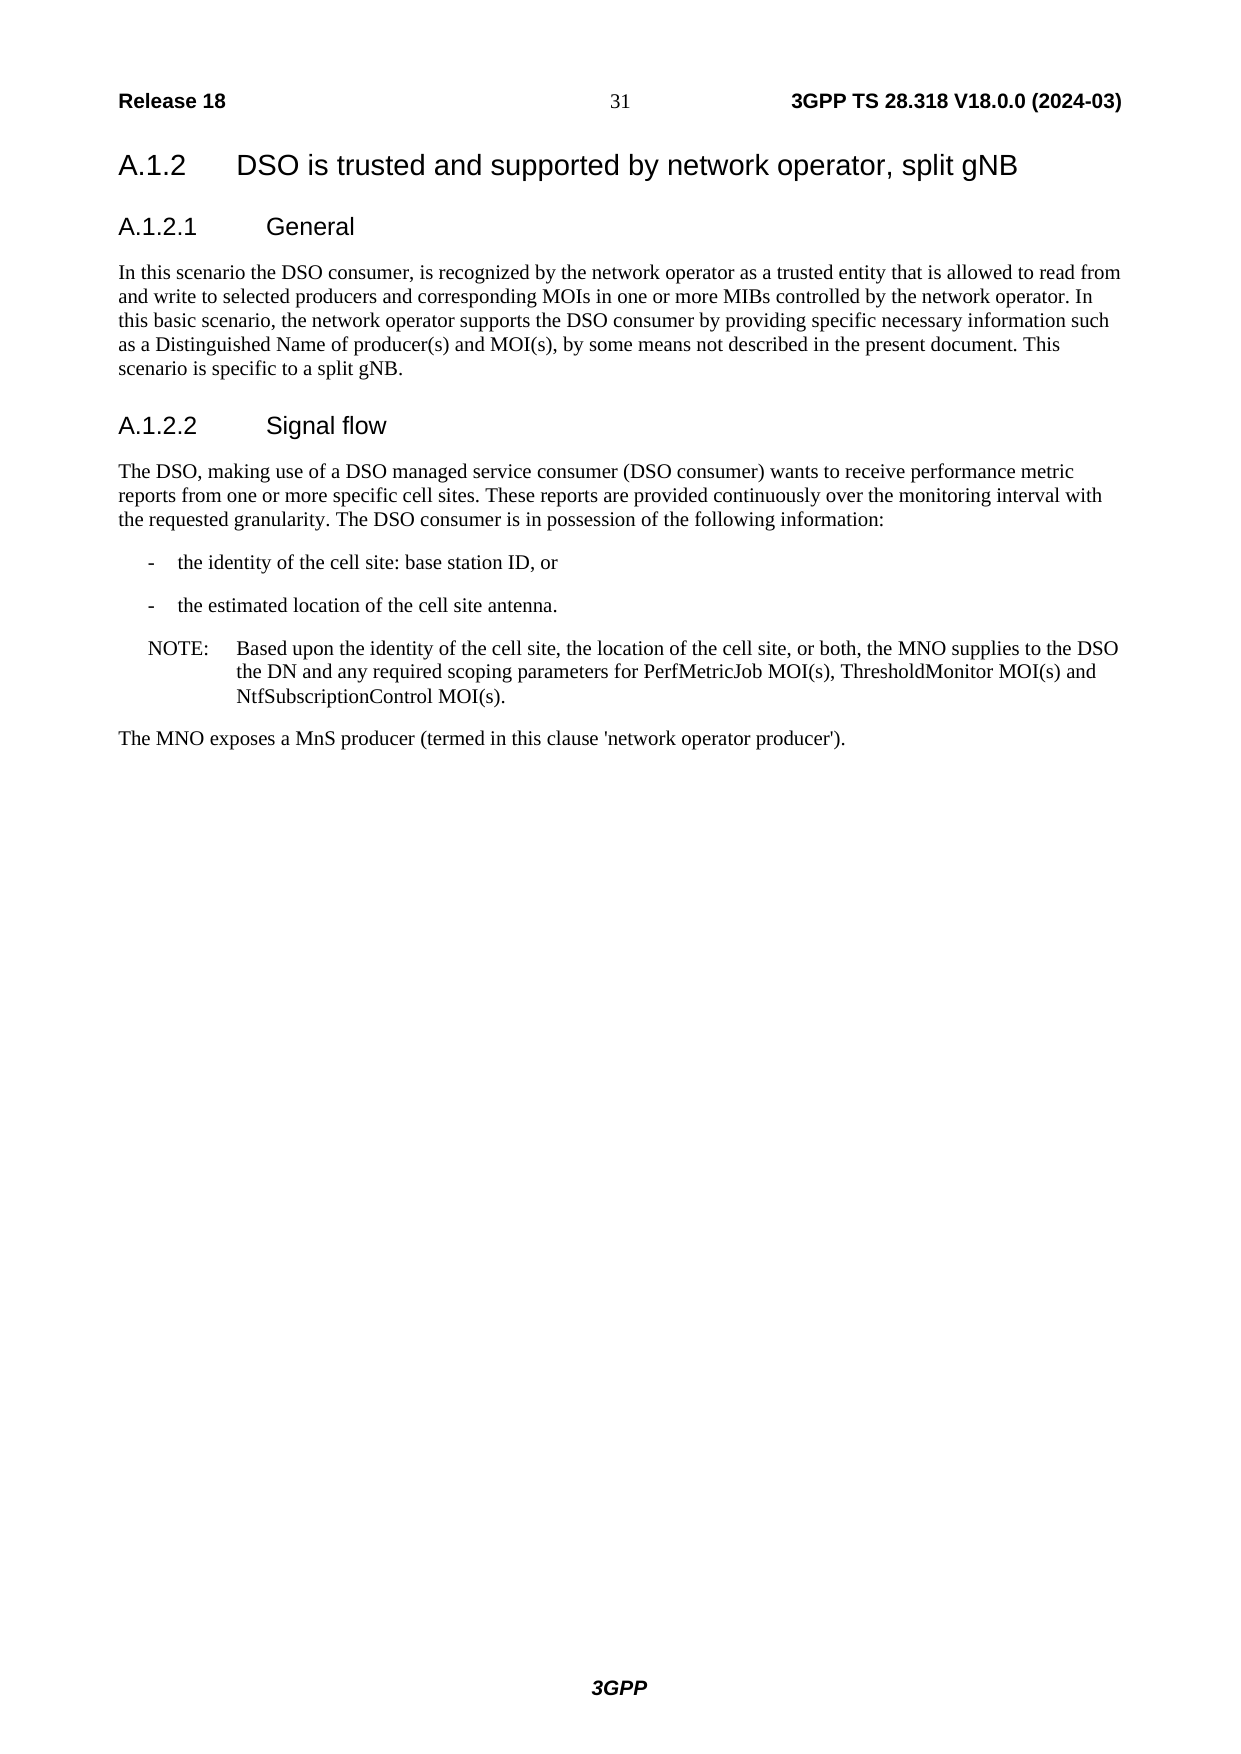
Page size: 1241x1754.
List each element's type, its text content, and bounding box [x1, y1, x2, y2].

text NOTE: Based upon the identity of the cell site, the location of the cell site, or both, the MNO supplies to the DSO the DN and any required scoping parameters for PerfMetricJob MOI(s), ThresholdMonitor MOI(s) and NtfSubscriptionControl MOI(s). [148, 635, 1122, 708]
subtitle A.1.2 DSO is trusted and supported by network operator, split gNB [118, 147, 1122, 181]
subtitle A.1.2.2 Signal flow [118, 411, 1122, 440]
text The DSO, making use of a DSO managed service consumer (DSO consumer) wants to receive performance metric reports from one or more specific cell sites. These reports are provided continuously over the monitoring interval with the requested granularity. The DSO consumer is in possession of the following information: [118, 459, 1122, 531]
text The MNO exposes a MnS producer (termed in this clause 'network operator producer'). [118, 726, 1122, 750]
text - the estimated location of the cell site antenna. [148, 593, 1122, 617]
subtitle A.1.2.1 General [118, 212, 1122, 241]
text - the identity of the cell site: base station ID, or [148, 550, 1122, 574]
text In this scenario the DSO consumer, is recognized by the network operator as a trusted entity that is allowed to read from and write to selected producers and corresponding MOIs in one or more MIBs controlled by the network operator. In this basic scenario, the network operator supports the DSO consumer by providing specific necessary information such as a Distinguished Name of producer(s) and MOI(s), by some means not described in the present document. This scenario is specific to a split gNB. [118, 260, 1122, 380]
